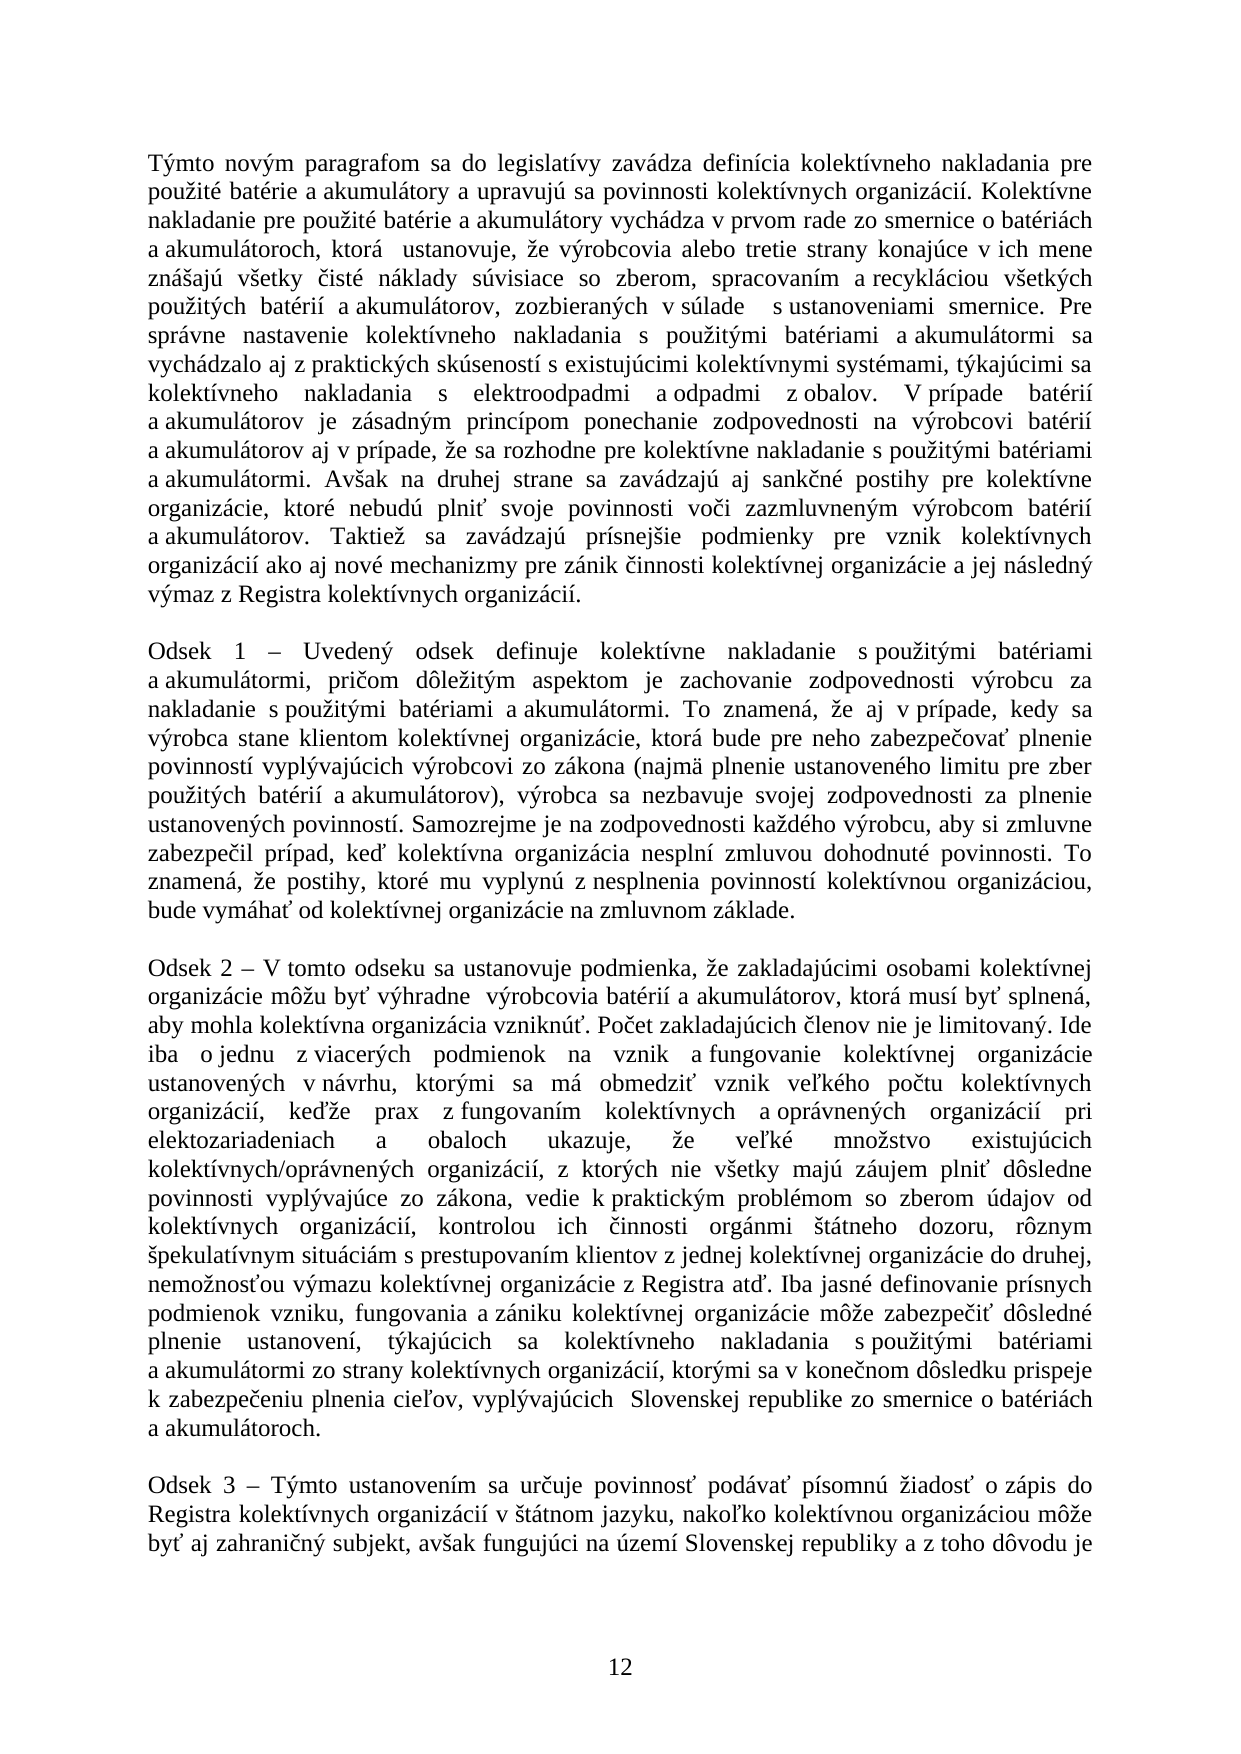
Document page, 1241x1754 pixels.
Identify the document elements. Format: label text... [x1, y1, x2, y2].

list Týmto novým paragrafom sa do legislatívy zavádza definícia kolektívneho nakladania pre použité batérie a akumulátory a upravujú sa povinnosti kolektívnych organizácií. Kolektívne nakladanie pre použité batérie a akumulátory vychádza v prvom rade zo smernice o batériách a akumulátoroch, ktorá ustanovuje, že výrobcovia alebo tretie strany konajúce v ich mene znášajú všetky čisté náklady súvisiace so zberom, spracovaním a recykláciou všetkých použitých batérií a akumulátorov, zozbieraných v súlade s ustanoveniami smernice. Pre správne nastavenie kolektívneho nakladania s použitými batériami a akumulátormi sa vychádzalo aj z praktických skúseností s existujúcimi kolektívnymi systémami, týkajúcimi sa kolektívneho nakladania s elektroodpadmi a odpadmi z obalov. V prípade batérií a akumulátorov je zásadným princípom ponechanie zodpovednosti na výrobcovi batérií a akumulátorov aj v prípade, že sa rozhodne pre kolektívne nakladanie s použitými batériami a akumulátormi. Avšak na druhej strane sa zavádzajú aj sankčné postihy pre kolektívne organizácie, ktoré nebudú plniť svoje povinnosti voči zazmluvneným výrobcom batérií a akumulátorov. Taktiež sa zavádzajú prísnejšie podmienky pre vznik kolektívnych organizácií ako aj nové mechanizmy pre zánik činnosti kolektívnej organizácie a jej následný výmaz z Registra kolektívnych organizácií. [148, 148, 1093, 608]
list Odsek 2 – V tomto odseku sa ustanovuje podmienka, že zakladajúcimi osobami kolektívnej organizácie môžu byť výhradne výrobcovia batérií a akumulátorov, ktorá musí byť splnená, aby mohla kolektívna organizácia vzniknúť. Počet zakladajúcich členov nie je limitovaný. Ide iba o jednu z viacerých podmienok na vznik a fungovanie kolektívnej organizácie ustanovených v návrhu, ktorými sa má obmedziť vznik veľkého počtu kolektívnych organizácií, keďže prax z fungovaním kolektívnych a oprávnených organizácií pri elektozariadeniach a obaloch ukazuje, že veľké množstvo existujúcich kolektívnych/oprávnených organizácií, z ktorých nie všetky majú záujem plniť dôsledne povinnosti vyplývajúce zo zákona, vedie k praktickým problémom so zberom údajov od kolektívnych organizácií, kontrolou ich činnosti orgánmi štátneho dozoru, rôznym špekulatívnym situáciám s prestupovaním klientov z jednej kolektívnej organizácie do druhej, nemožnosťou výmazu kolektívnej organizácie z Registra atď. Iba jasné definovanie prísnych podmienok vzniku, fungovania a zániku kolektívnej organizácie môže zabezpečiť dôsledné plnenie ustanovení, týkajúcich sa kolektívneho nakladania s použitými batériami a akumulátormi zo strany kolektívnych organizácií, ktorými sa v konečnom dôsledku prispeje k zabezpečeniu plnenia cieľov, vyplývajúcich Slovenskej republike zo smernice o batériách a akumulátoroch. [148, 953, 1093, 1441]
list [148, 1470, 1093, 1556]
list Odsek 1 – Uvedený odsek definuje kolektívne nakladanie s použitými batériami a akumulátormi, pričom dôležitým aspektom je zachovanie zodpovednosti výrobcu za nakladanie s použitými batériami a akumulátormi. To znamená, že aj v prípade, kedy sa výrobca stane klientom kolektívnej organizácie, ktorá bude pre neho zabezpečovať plnenie povinností vyplývajúcich výrobcovi zo zákona (najmä plnenie ustanoveného limitu pre zber použitých batérií a akumulátorov), výrobca sa nezbavuje svojej zodpovednosti za plnenie ustanovených povinností. Samozrejme je na zodpovednosti každého výrobcu, aby si zmluvne zabezpečil prípad, keď kolektívna organizácia nesplní zmluvou dohodnuté povinnosti. To znamená, že postihy, ktoré mu vyplynú z nesplnenia povinností kolektívnou organizáciou, bude vymáhať od kolektívnej organizácie na zmluvnom základe. [148, 636, 1093, 924]
